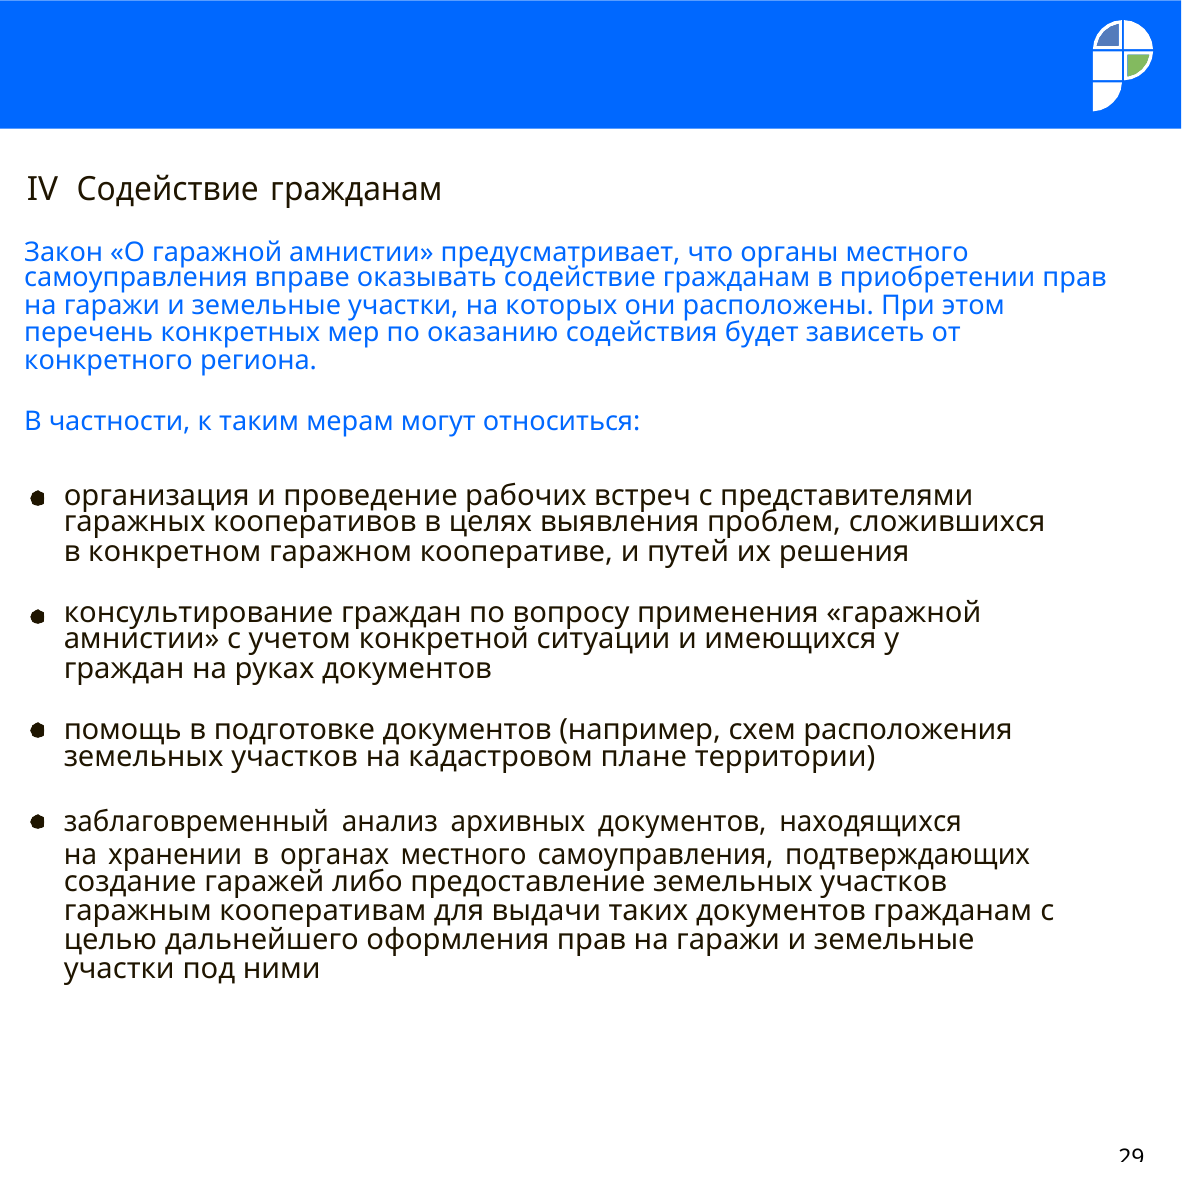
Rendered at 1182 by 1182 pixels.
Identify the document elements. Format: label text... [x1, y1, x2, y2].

text организация и проведение рабочих встреч с представителями гаражных кооперативов в целях выявления проблем, сложившихся в конкретном гаражном кооперативе, и путей их решения [63, 482, 1047, 569]
text помощь в подготовке документов (например, схем расположения земельных участков на кадастровом плане территории) [63, 717, 1071, 774]
picture [30, 609, 45, 624]
text консультирование граждан по вопросу применения «гаражной амнистии» с учетом конкретной ситуации и имеющихся у граждан на руках документов [63, 599, 1027, 687]
text заблаговременный анализ архивных документов, находящихся [63, 800, 1181, 839]
text на хранении в органах местного самоуправления, подтверждающих создание гаражей либо предоставление земельных участков гаражным кооперативам для выдачи таких документов гражданам с целью дальнейшего оформления прав на гаражи и земельные участки под ними [63, 842, 1057, 987]
text Закон «О гаражной амнистии» предусматривает, что органы местного самоуправления вправе оказывать содействие гражданам в приобретении прав на гаражи и земельные участки, на которых они расположены. При этом перечень конкретных мер по оказанию содействия будет зависеть от конкретного региона. [24, 239, 1136, 377]
picture [30, 722, 45, 738]
text В частности, к таким мерам могут относиться: [24, 401, 1181, 438]
picture [30, 814, 45, 829]
subtitle Содействие гражданам [27, 164, 1181, 210]
picture [30, 490, 45, 506]
